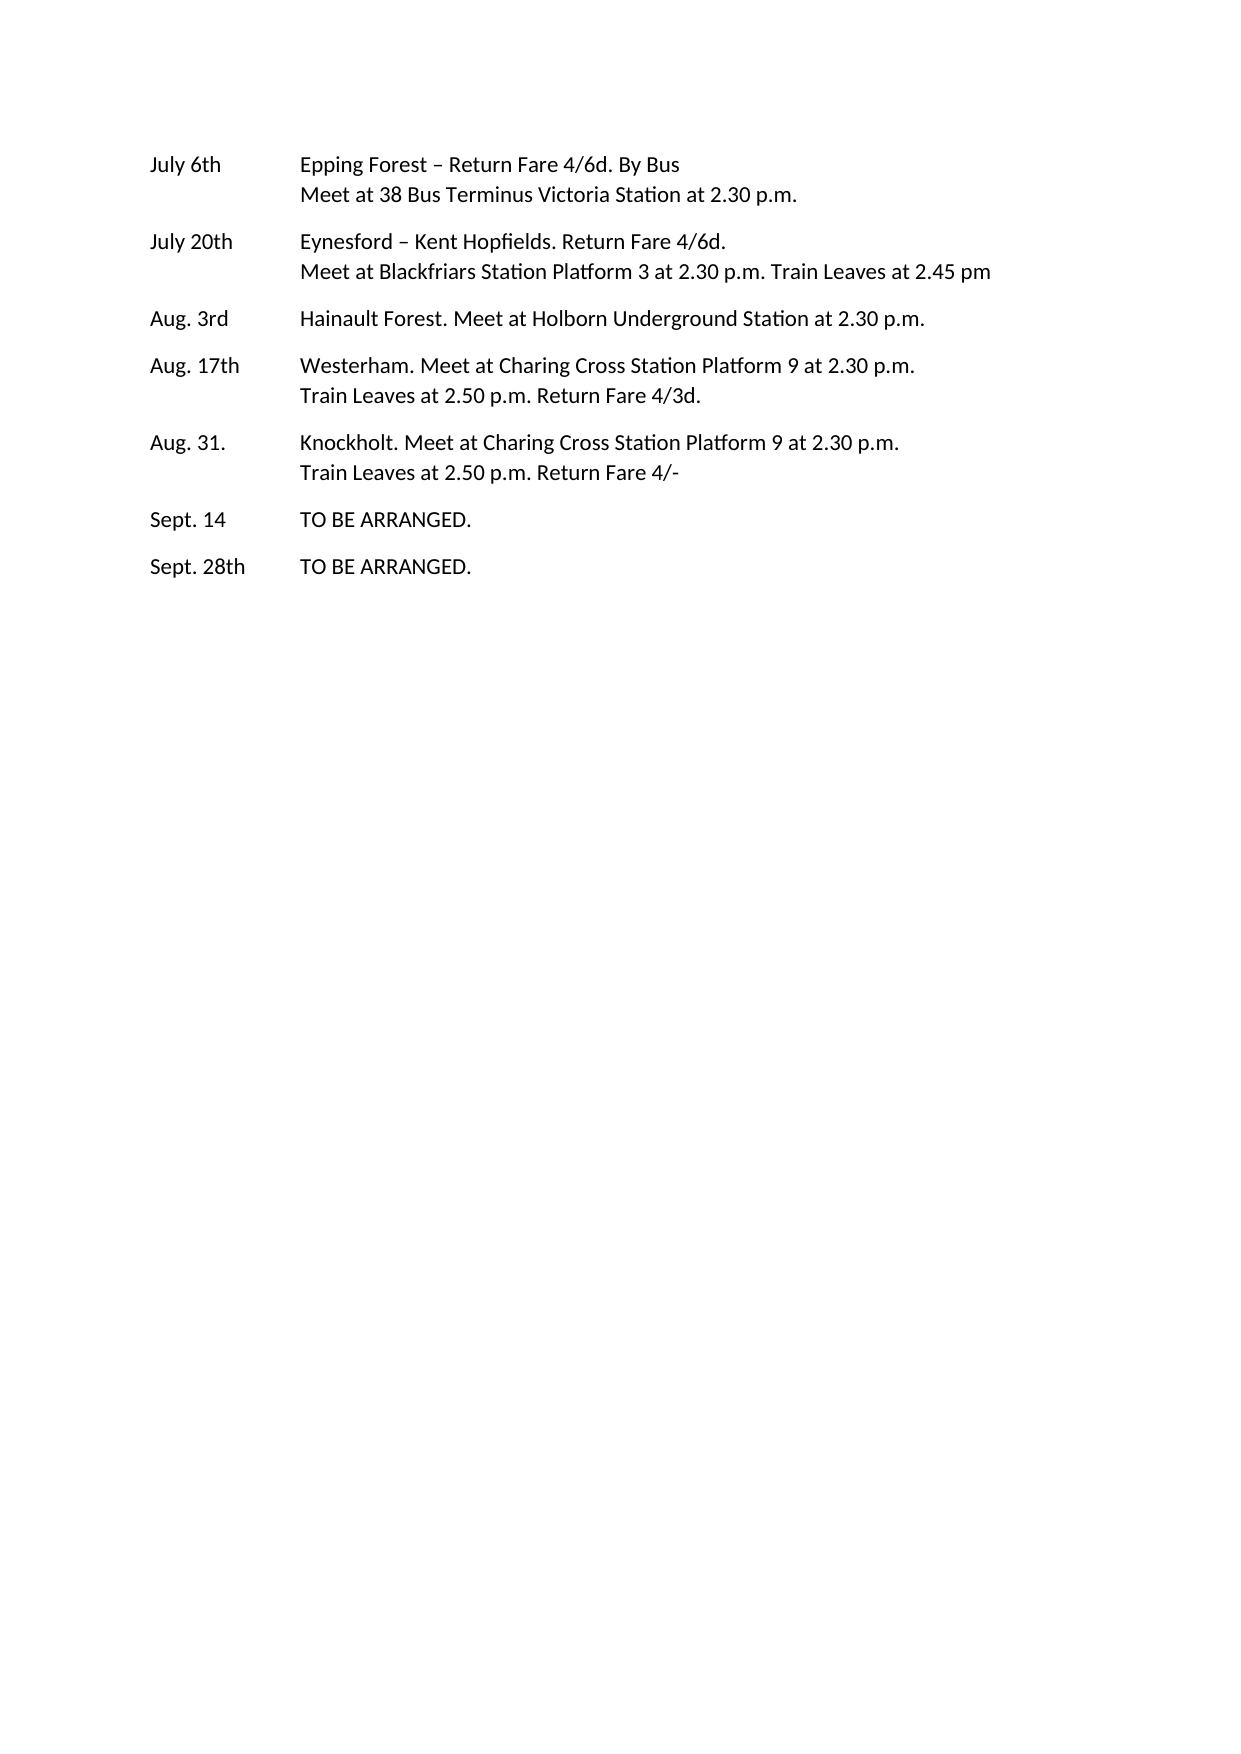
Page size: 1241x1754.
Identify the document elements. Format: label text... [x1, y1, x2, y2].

text Meet at Blackfriars Station Platform 3 at 2.30 p.m. Train Leaves at 2.45 pm [150, 257, 1090, 285]
text Aug. 31. Knockholt. Meet at Charing Cross Station Platform 9 at 2.30 p.m. [150, 428, 1090, 456]
text Aug. 3rd Hainault Forest. Meet at Holborn Underground Station at 2.30 p.m. [150, 304, 1090, 332]
text Train Leaves at 2.50 p.m. Return Fare 4/- [150, 458, 1090, 486]
text July 20th Eynesford – Kent Hopfields. Return Fare 4/6d. [150, 227, 1090, 255]
text Sept. 14 TO BE ARRANGED. [150, 505, 1090, 533]
text Train Leaves at 2.50 p.m. Return Fare 4/3d. [150, 381, 1090, 409]
text Meet at 38 Bus Terminus Victoria Station at 2.30 p.m. [150, 180, 1090, 208]
text Aug. 17th Westerham. Meet at Charing Cross Station Platform 9 at 2.30 p.m. [150, 351, 1090, 379]
text Sept. 28th TO BE ARRANGED. [150, 552, 1090, 580]
text July 6th Epping Forest – Return Fare 4/6d. By Bus [150, 150, 1090, 178]
